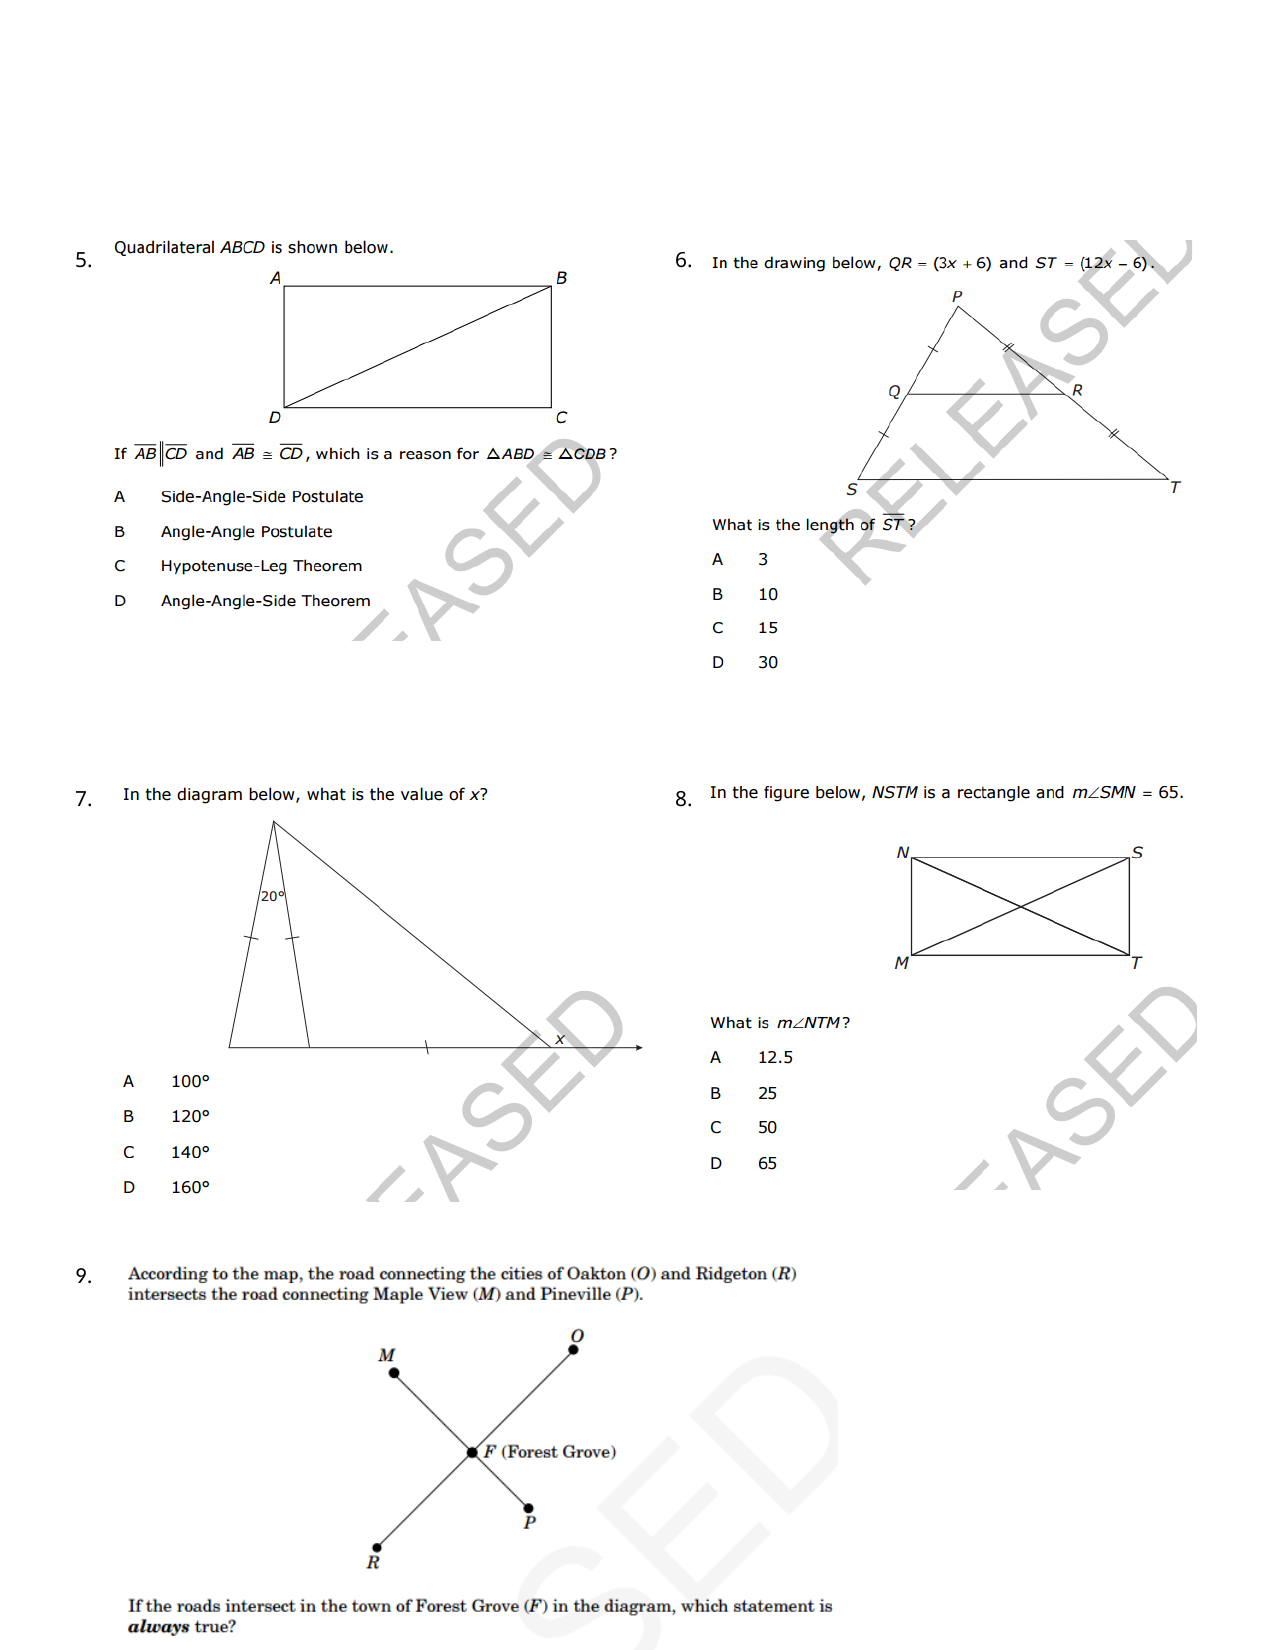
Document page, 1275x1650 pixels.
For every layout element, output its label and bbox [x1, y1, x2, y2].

picture [696, 240, 1193, 681]
picture [106, 230, 627, 641]
picture [109, 1253, 838, 1650]
picture [109, 776, 650, 1202]
picture [696, 776, 1197, 1190]
